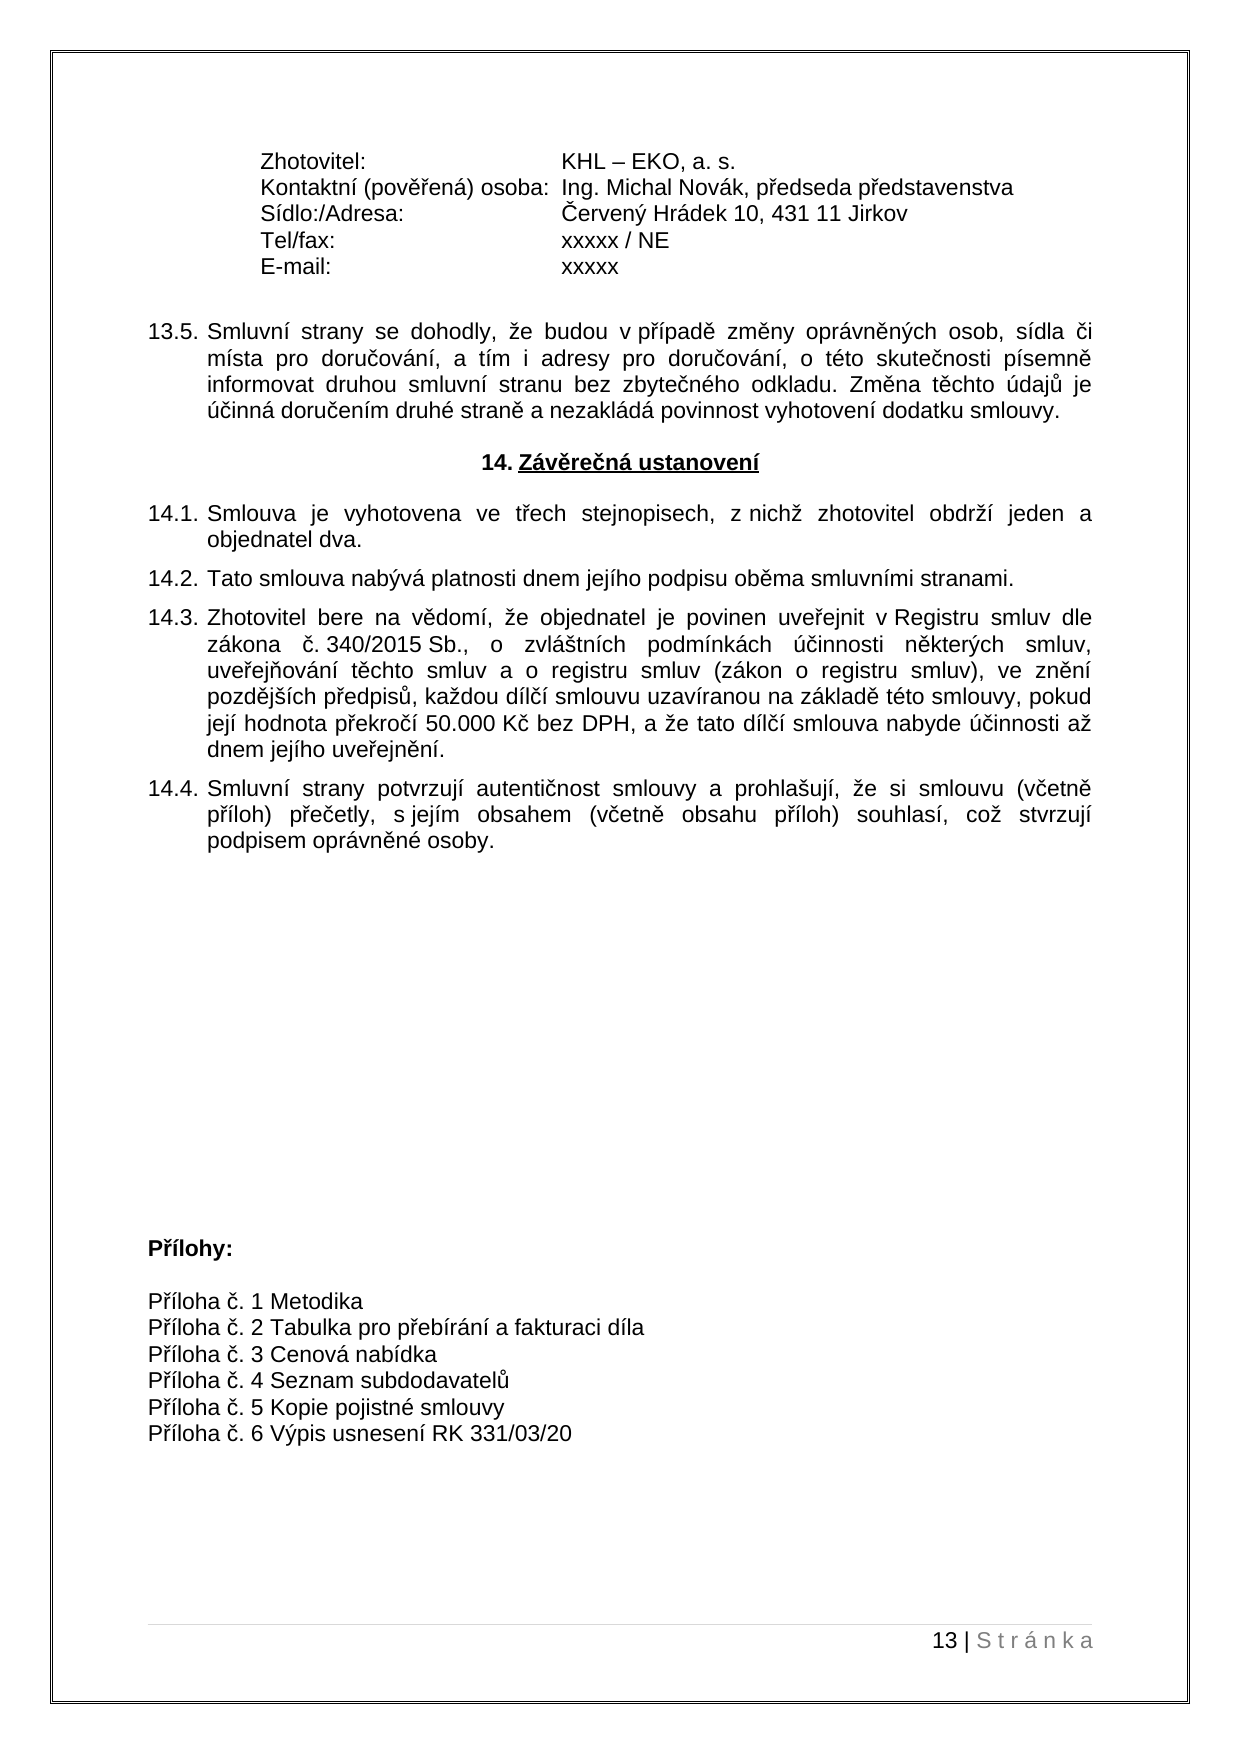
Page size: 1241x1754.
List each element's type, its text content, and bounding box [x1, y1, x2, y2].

text Příloha č. 5 Kopie pojistné smlouvy [148, 1393, 1092, 1420]
text Smluvní strany potvrzují autentičnost smlouvy a prohlašují, že si smlouvu (včetně příloh) přečetly, s jejím obsahem (včetně obsahu příloh) souhlasí, což stvrzují podpisem oprávněné osoby. [148, 775, 1092, 854]
text Kontaktní (pověřená) osoba: Ing. Michal Novák, předseda představenstva [260, 174, 1092, 200]
text Příloha č. 3 Cenová nabídka [148, 1341, 1092, 1367]
text Závěrečná ustanovení [148, 449, 1092, 475]
text Příloha č. 6 Výpis usnesení RK 331/03/20 [148, 1420, 1092, 1446]
text Sídlo:/Adresa: Červený Hrádek 10, 431 11 Jirkov [260, 200, 1092, 227]
text Tato smlouva nabývá platnosti dnem jejího podpisu oběma smluvními stranami. [148, 565, 1092, 592]
text Zhotovitel bere na vědomí, že objednatel je povinen uveřejnit v Registru smluv dle zákona č. 340/2015 Sb., o zvláštních podmínkách účinnosti některých smluv, uveřejňování těchto smluv a o registru smluv (zákon o registru smluv), ve znění pozdějších předpisů, každou dílčí smlouvu uzavíranou na základě této smlouvy, pokud její hodnota překročí 50.000 Kč bez DPH, a že tato dílčí smlouva nabyde účinnosti až dnem jejího uveřejnění. [148, 604, 1092, 762]
text Příloha č. 1 Metodika [148, 1288, 1092, 1314]
text Přílohy: [148, 1235, 1092, 1262]
text E-mail: xxxxx [260, 253, 1092, 279]
text Zhotovitel: KHL – EKO, a. s. [260, 148, 1092, 174]
text Smlouva je vyhotovena ve třech stejnopisech, z nichž zhotovitel obdrží jeden a objednatel dva. [148, 500, 1092, 553]
text Příloha č. 4 Seznam subdodavatelů [148, 1367, 1092, 1393]
text Smluvní strany se dohodly, že budou v případě změny oprávněných osob, sídla či místa pro doručování, a tím i adresy pro doručování, o této skutečnosti písemně informovat druhou smluvní stranu bez zbytečného odkladu. Změna těchto údajů je účinná doručením druhé straně a nezakládá povinnost vyhotovení dodatku smlouvy. [148, 318, 1092, 424]
text Příloha č. 2 Tabulka pro přebírání a fakturaci díla [148, 1314, 1092, 1341]
text Tel/fax: xxxxx / NE [260, 227, 1092, 253]
